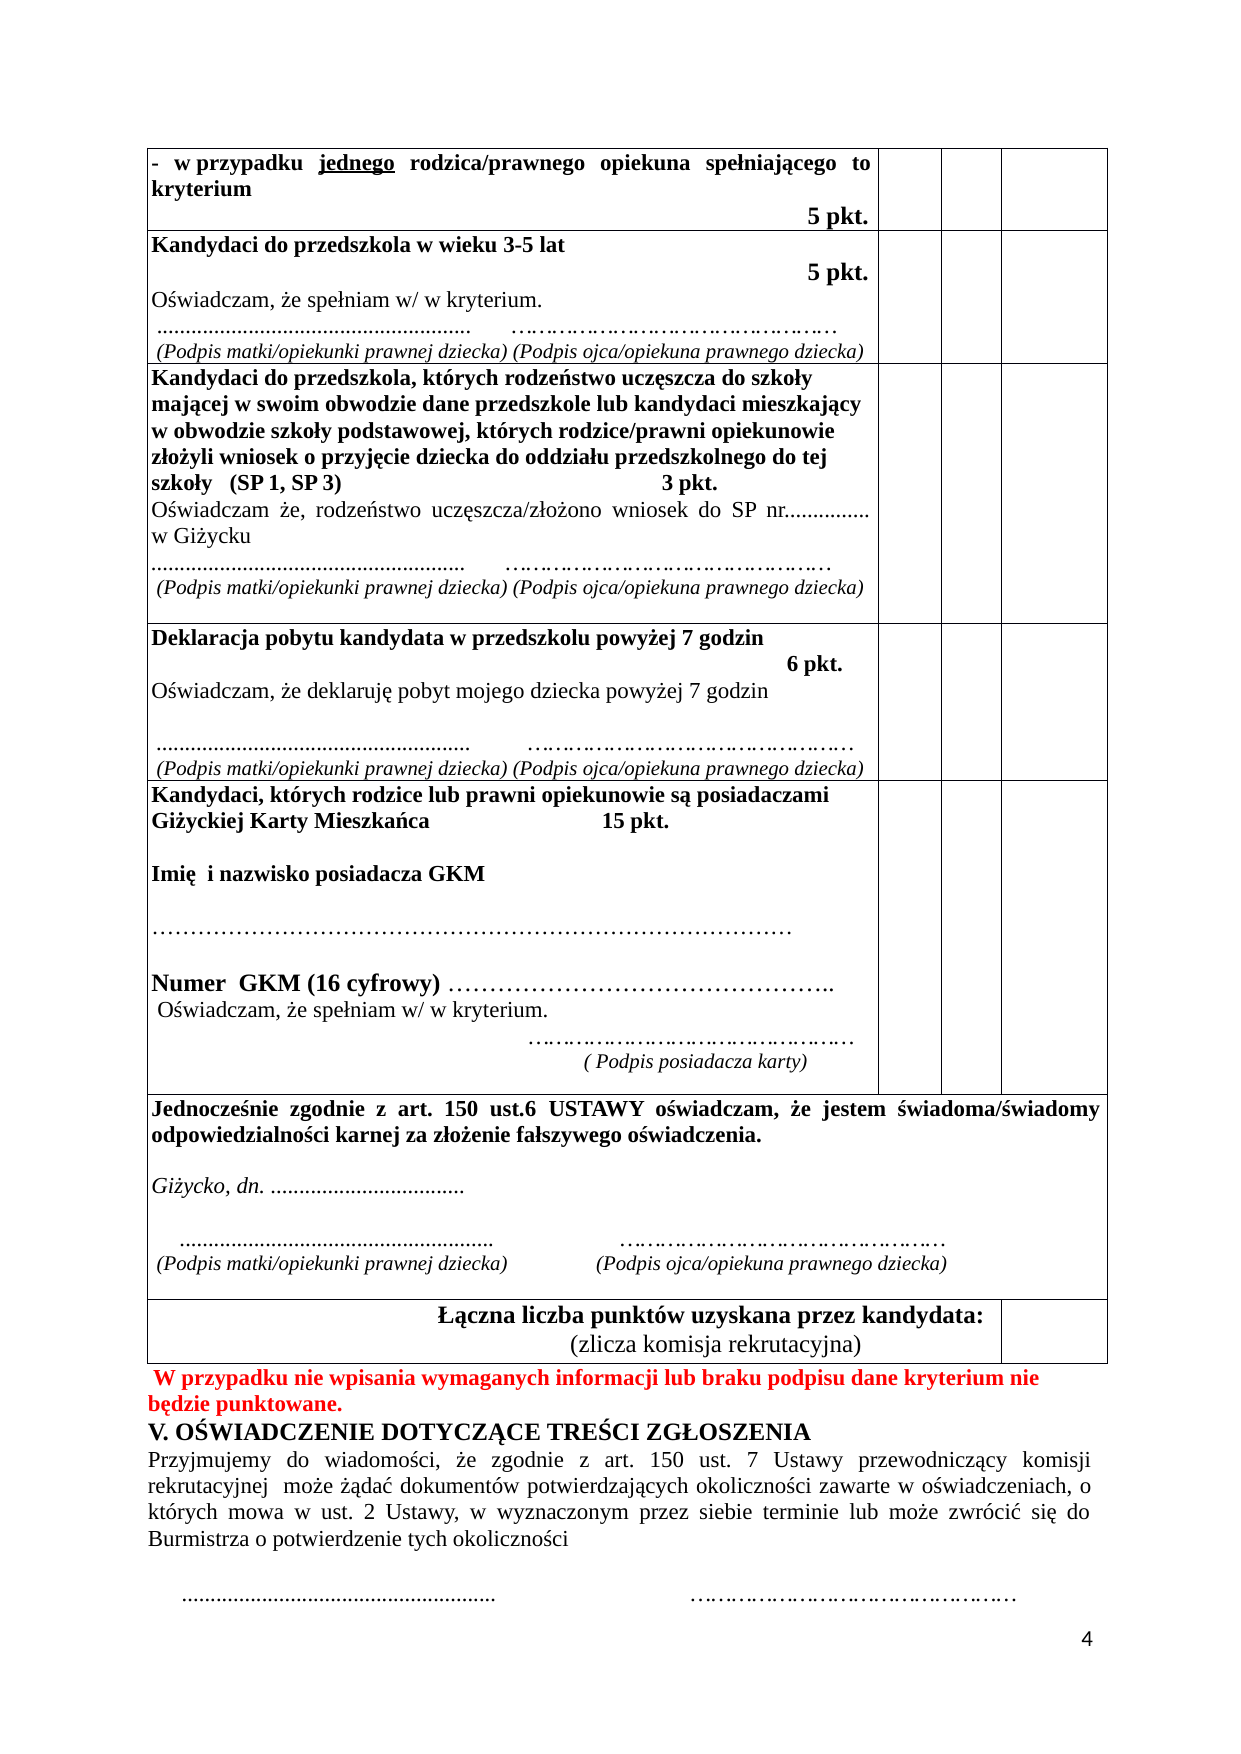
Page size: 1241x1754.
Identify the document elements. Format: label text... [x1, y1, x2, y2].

table_cell [942, 624, 1001, 780]
table_cell [1002, 781, 1107, 1094]
text Przyjmujemy do wiadomości, że zgodnie z art. 150 ust. 7 Ustawy przewodniczący komisji rekrutacyjnej może żądać dokumentów potwierdzających okoliczności zawarte w oświadczeniach, o których mowa w ust. 2 Ustawy, w wyznaczonym przez siebie terminie lub może zwrócić się do Burmistrza o potwierdzenie tych okoliczności [148, 1446, 1093, 1551]
table_cell Jednocześnie zgodnie z art. 150 ust.6 USTAWY oświadczam, że jestem świadoma/świadomy odpowiedzialności karnej za złożenie fałszywego oświadczenia. Giżycko, dn. .................................. ....................................................... ………………………………………… (Podpis matki/opiekunki prawnej dziecka) (Podpis ojca/opiekuna prawnego dziecka) [148, 1095, 1107, 1299]
table_cell [942, 149, 1001, 230]
table_cell Deklaracja pobytu kandydata w przedszkolu powyżej 7 godzin 6 pkt. Oświadczam, że deklaruję pobyt mojego dziecka powyżej 7 godzin ....................................................... ………………………………………… (Podpis matki/opiekunki prawnej dziecka) (Podpis ojca/opiekuna prawnego dziecka) [148, 624, 878, 780]
table_cell [879, 149, 941, 230]
table_cell [942, 231, 1001, 363]
table_cell [1002, 364, 1107, 623]
table_cell [879, 624, 941, 780]
table_cell [1002, 624, 1107, 780]
table_cell [879, 231, 941, 363]
table_cell Kandydaci, których rodzice lub prawni opiekunowie są posiadaczami Giżyckiej Karty Mieszkańca 15 pkt. Imię i nazwisko posiadacza GKM ………………………………………………………………………… Numer GKM (16 cyfrowy) ……………………………………….. Oświadczam, że spełniam w/ w kryterium. ………………………………………… ( Podpis posiadacza karty) [148, 781, 878, 1094]
table_cell [879, 364, 941, 623]
table_cell [1002, 231, 1107, 363]
table_cell [942, 781, 1001, 1094]
table_cell Kandydaci do przedszkola w wieku 3-5 lat 5 pkt. Oświadczam, że spełniam w/ w kryterium. ....................................................... ………………………………………… (Podpis matki/opiekunki prawnej dziecka) (Podpis ojca/opiekuna prawnego dziecka) [148, 231, 878, 363]
text ....................................................... ………………………………………… [148, 1580, 1093, 1606]
table_cell Łączna liczba punktów uzyskana przez kandydata: (zlicza komisja rekrutacyjna) [148, 1300, 1001, 1363]
table_cell Kandydaci do przedszkola, których rodzeństwo uczęszcza do szkoły mającej w swoim obwodzie dane przedszkole lub kandydaci mieszkający w obwodzie szkoły podstawowej, których rodzice/prawni opiekunowie złożyli wniosek o przyjęcie dziecka do oddziału przedszkolnego do tej szkoły (SP 1, SP 3) 3 pkt. Oświadczam że, rodzeństwo uczęszcza/złożono wniosek do SP nr............... w Giżycku ....................................................... ………………………………………… (Podpis matki/opiekunki prawnej dziecka) (Podpis ojca/opiekuna prawnego dziecka) [148, 364, 878, 623]
table_cell [879, 781, 941, 1094]
table_cell [1002, 149, 1107, 230]
table_cell [1002, 1300, 1107, 1363]
text W przypadku nie wpisania wymaganych informacji lub braku podpisu dane kryterium nie będzie punktowane. [148, 1364, 1093, 1417]
table_cell - w przypadku jednego rodzica/prawnego opiekuna spełniającego to kryterium 5 pkt. [148, 149, 878, 230]
text V. OŚWIADCZENIE DOTYCZĄCE TREŚCI ZGŁOSZENIA [148, 1417, 1093, 1446]
table_cell [942, 364, 1001, 623]
